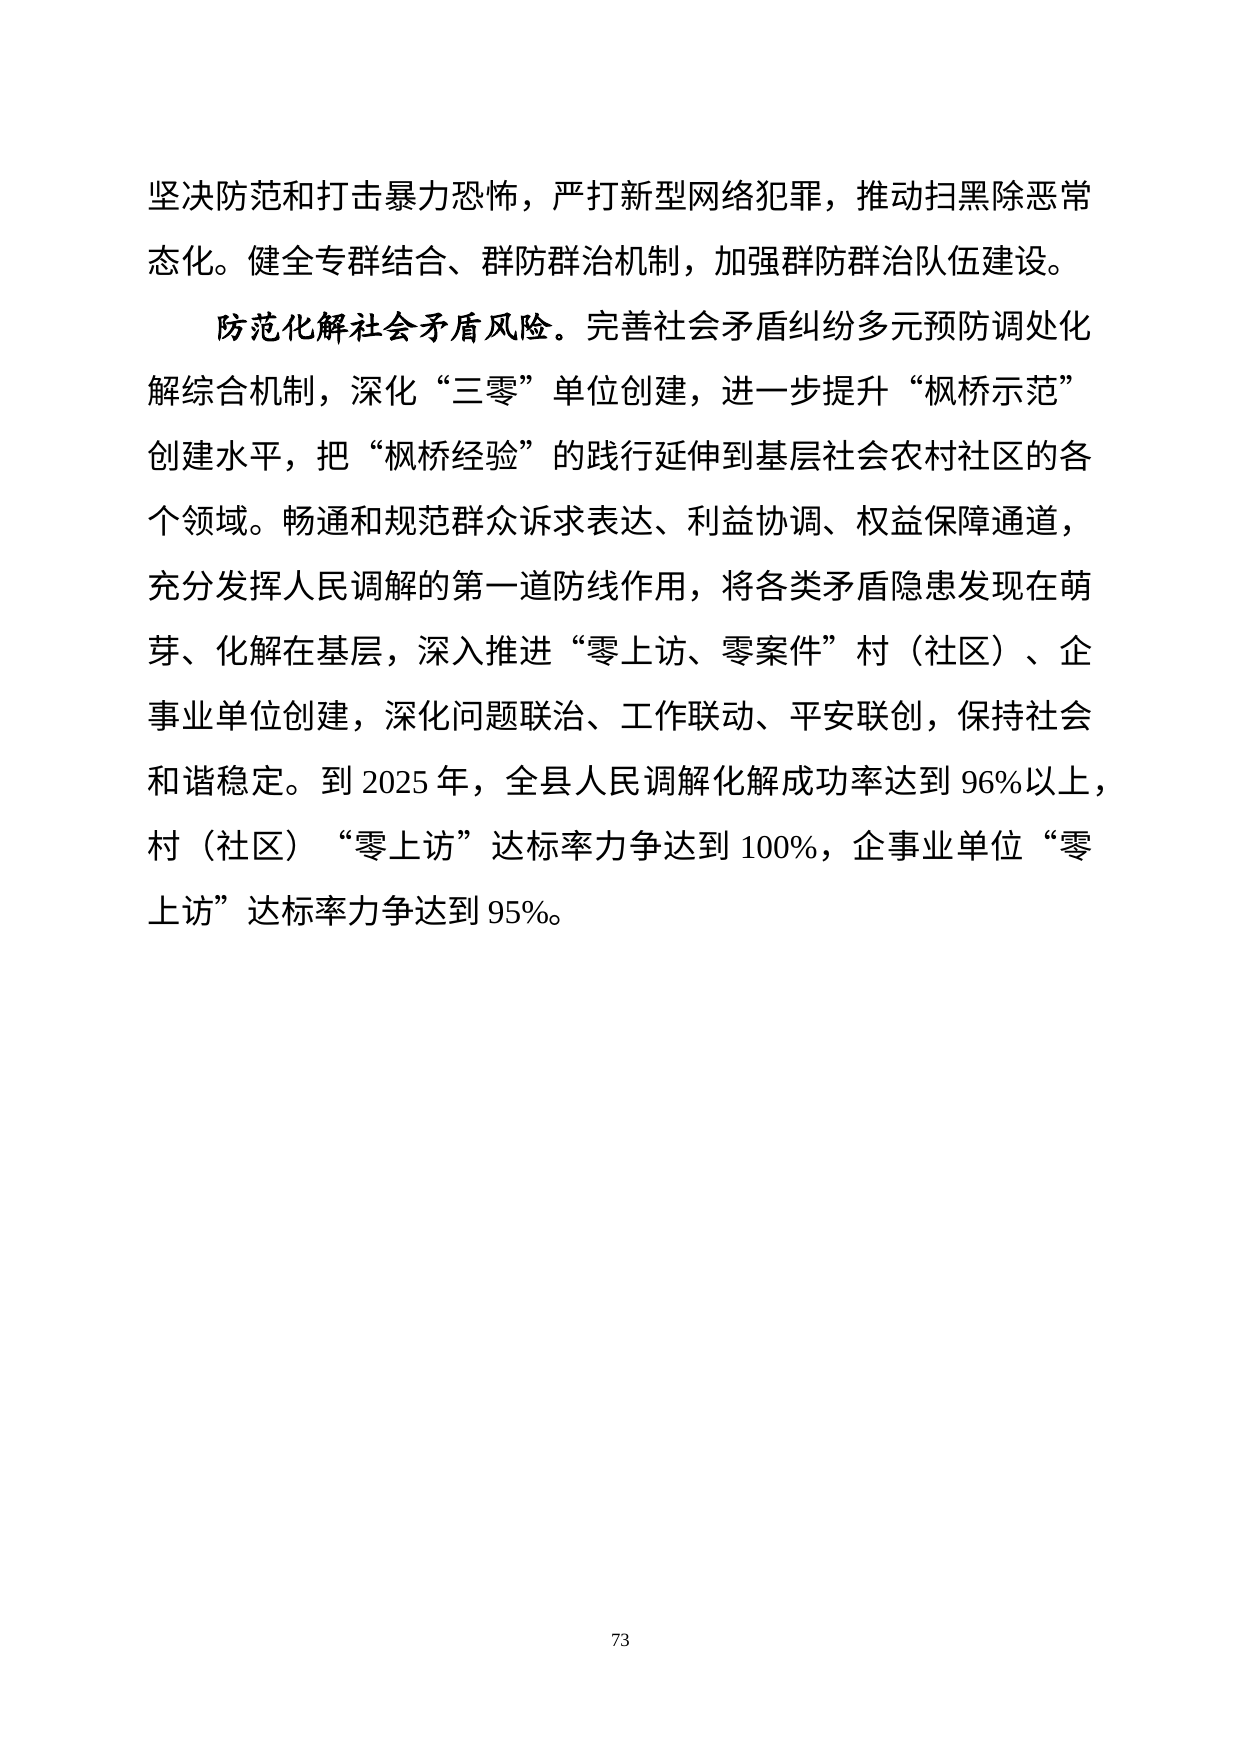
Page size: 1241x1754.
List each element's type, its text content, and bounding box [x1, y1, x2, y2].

text 防范化解社会矛盾风险。完善社会矛盾纠纷多元预防调处化解综合机制，深化“三零”单位创建，进一步提升“枫桥示范”创建水平，把“枫桥经验”的践行延伸到基层社会农村社区的各个领域。畅通和规范群众诉求表达、利益协调、权益保障通道，充分发挥人民调解的第一道防线作用，将各类矛盾隐患发现在萌芽、化解在基层，深入推进“零上访、零案件”村（社区）、企事业单位创建，深化问题联治、工作联动、平安联创，保持社会和谐稳定。到2025年，全县人民调解化解成功率达到96%以上，村（社区）“零上访”达标率力争达到100%，企事业单位“零上访”达标率力争达到95%。 [148, 292, 1093, 942]
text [148, 162, 1093, 292]
